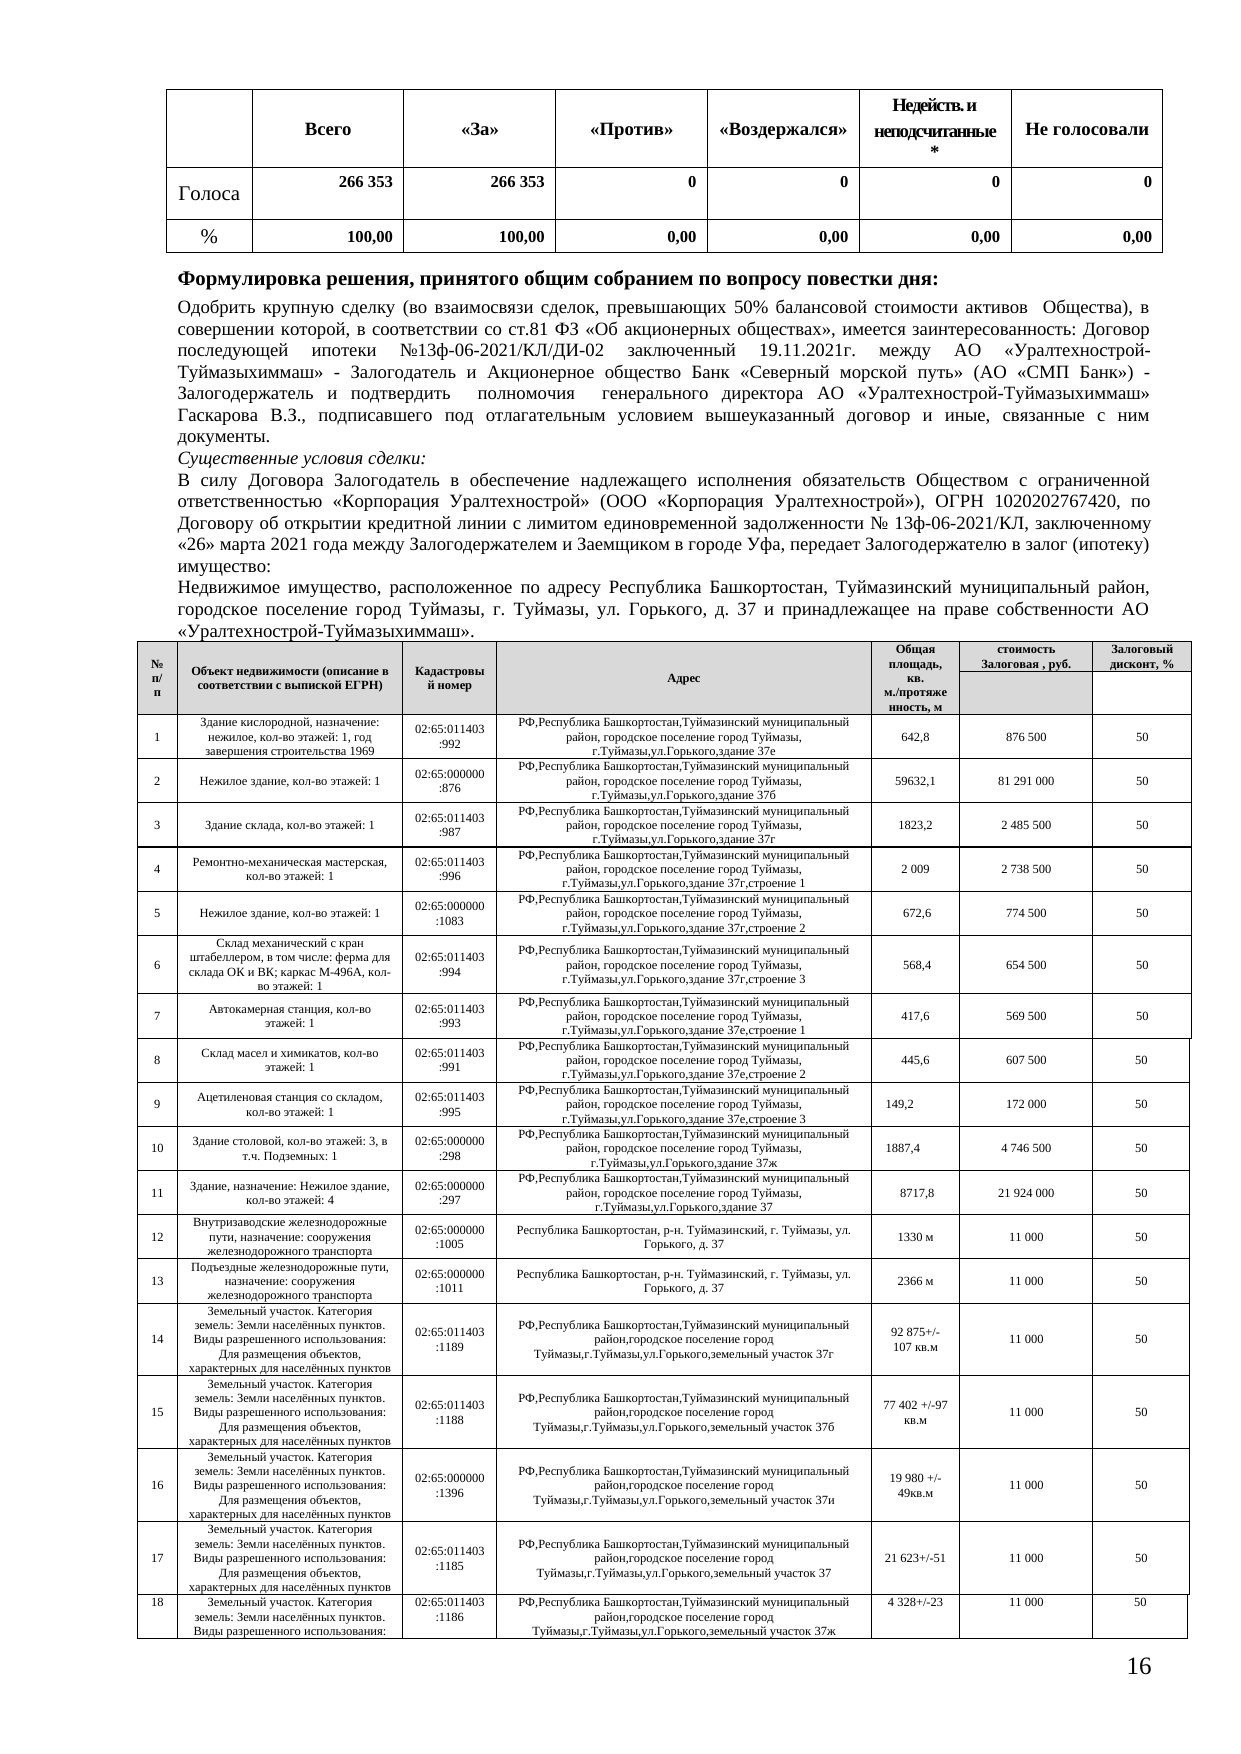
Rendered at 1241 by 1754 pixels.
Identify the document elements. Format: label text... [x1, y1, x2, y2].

table_cell 11 [138, 1171, 177, 1214]
table_cell 0,00 [1012, 220, 1162, 252]
text Недвижимое имущество, расположенное по адресу Республика Башкортостан, Туймазинский муниципальный район, городское поселение город Туймазы, г. Туймазы, ул. Горького, д. 37 и принадлежащее на праве собственности АО «Уралтехнострой-Туймазыхиммаш». [177, 576, 1152, 641]
table_cell 8717,8 [872, 1171, 959, 1214]
table_cell 50 [1093, 1083, 1189, 1126]
table_cell 2366 м [872, 1259, 959, 1302]
table_cell РФ,Республика Башкортостан,Туймазинский муниципальный район, городское поселение город Туймазы, г.Туймазы,ул.Горького,здание 37ж [497, 1127, 871, 1170]
table_cell 4 328+/-23 [872, 1595, 959, 1638]
table_cell 50 [1093, 803, 1191, 846]
table_cell 19 980 +/-49кв.м [872, 1449, 959, 1521]
table_cell 16 [138, 1449, 177, 1521]
table_cell 654 500 [960, 936, 1092, 993]
table_cell Нежилое здание, кол-во этажей: 1 [178, 892, 402, 935]
table_cell 02:65:000000:1396 [403, 1449, 496, 1521]
table_cell Автокамерная станция, кол-во этажей: 1 [178, 994, 402, 1037]
table_cell РФ,Республика Башкортостан,Туймазинский муниципальный район, городское поселение город Туймазы, г.Туймазы,ул.Горького,здание 37г [497, 803, 871, 846]
table_cell 0,00 [556, 220, 707, 252]
table_cell 02:65:011403:991 [403, 1039, 496, 1082]
table_header Кадастровый номер [403, 642, 496, 714]
table_cell Здание склада, кол-во этажей: 1 [178, 803, 402, 846]
table_cell Голоса [167, 168, 252, 219]
table_cell Не голосовали [1012, 90, 1162, 167]
table_cell 11 000 [960, 1376, 1092, 1448]
table_cell 10 [138, 1127, 177, 1170]
table_cell 50 [1093, 759, 1191, 802]
table_cell 8 [138, 1039, 177, 1082]
table_cell 50 [1093, 1039, 1189, 1082]
table_cell 02:65:011403:1185 [403, 1522, 496, 1594]
table_cell РФ,Республика Башкортостан,Туймазинский муниципальный район,городское поселение город Туймазы,г.Туймазы,ул.Горького,земельный участок 37г [497, 1304, 871, 1375]
table_cell 11 000 [960, 1595, 1092, 1638]
table_cell РФ,Республика Башкортостан,Туймазинский муниципальный район, городское поселение город Туймазы, г.Туймазы,ул.Горького,здание 37г,строение 3 [497, 936, 871, 993]
table_cell 11 000 [960, 1259, 1092, 1302]
table_cell 02:65:011403:1188 [403, 1376, 496, 1448]
table_cell 0,00 [860, 220, 1011, 252]
table_cell 774 500 [960, 892, 1092, 935]
table_cell 6 [138, 936, 177, 993]
table_cell 445,6 [872, 1039, 959, 1082]
table_cell 100,00 [253, 220, 403, 252]
table_cell Здание столовой, кол-во этажей: 3, в т.ч. Подземных: 1 [178, 1127, 402, 1170]
table_cell 9 [138, 1083, 177, 1126]
table_cell 1 [138, 715, 177, 758]
table_cell РФ,Республика Башкортостан,Туймазинский муниципальный район, городское поселение город Туймазы, г.Туймазы,ул.Горького,здание 37е [497, 715, 871, 758]
table_cell 1887,4 [872, 1127, 959, 1170]
table_cell [1093, 672, 1191, 714]
table_cell 50 [1093, 1171, 1189, 1214]
table_cell 02:65:000000:1005 [403, 1215, 496, 1258]
table_cell 642,8 [872, 715, 959, 758]
table_cell 02:65:000000:298 [403, 1127, 496, 1170]
table_cell Недейств. и неподсчитанные* [860, 90, 1011, 167]
table_cell 4 [138, 848, 177, 891]
table_cell 02:65:011403:995 [403, 1083, 496, 1126]
table_header стоимость Залоговая , руб. [960, 642, 1092, 671]
table_cell 2 [138, 759, 177, 802]
text Существенные условия сделки: [177, 447, 1152, 468]
table_cell РФ,Республика Башкортостан,Туймазинский муниципальный район,городское поселение город Туймазы,г.Туймазы,ул.Горького,земельный участок 37б [497, 1376, 871, 1448]
table_cell 50 [1093, 1522, 1189, 1594]
table_cell 02:65:000000:1083 [403, 892, 496, 935]
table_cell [497, 1595, 871, 1638]
table_cell Всего [253, 90, 403, 167]
table_cell 0 [556, 168, 707, 219]
table_cell 59632,1 [872, 759, 959, 802]
table_cell 672,6 [872, 892, 959, 935]
table_cell «За» [404, 90, 555, 167]
table_cell 81 291 000 [960, 759, 1092, 802]
table_cell 607 500 [960, 1039, 1092, 1082]
table_cell 02:65:011403:993 [403, 994, 496, 1037]
table_cell Республика Башкортостан, р-н. Туймазинский, г. Туймазы, ул. Горького, д. 37 [497, 1215, 871, 1258]
text В силу Договора Залогодатель в обеспечение надлежащего исполнения обязательств Обществом с ограниченной ответственностью «Корпорация Уралтехнострой» (ООО «Корпорация Уралтехнострой»), ОГРН 1020202767420, по Договору об открытии кредитной линии с лимитом единовременной задолженности № 13ф-06-2021/КЛ, заключенному «26» марта 2021 года между Залогодержателем и Заемщиком в городе Уфа, передает Залогодержателю в залог (ипотеку) имущество: [177, 468, 1152, 576]
table_cell 1823,2 [872, 803, 959, 846]
table_cell 1330 м [872, 1215, 959, 1258]
table_cell 50 [1093, 1595, 1187, 1638]
table_cell РФ,Республика Башкортостан,Туймазинский муниципальный район, городское поселение город Туймазы, г.Туймазы,ул.Горького,здание 37г,строение 2 [497, 892, 871, 935]
table_header Залоговый дисконт, % [1093, 642, 1191, 671]
table_cell 02:65:011403:987 [403, 803, 496, 846]
table_cell 50 [1093, 1215, 1189, 1258]
table_cell 12 [138, 1215, 177, 1258]
table_cell РФ,Республика Башкортостан,Туймазинский муниципальный район, городское поселение город Туймазы, г.Туймазы,ул.Горького,здание 37г,строение 1 [497, 848, 871, 891]
table_header Объект недвижимости (описание в соответствии с выпиской ЕГРН) [178, 642, 402, 714]
table_header Адрес [497, 642, 871, 714]
table_cell РФ,Республика Башкортостан,Туймазинский муниципальный район,городское поселение город Туймазы,г.Туймазы,ул.Горького,земельный участок 37 [497, 1522, 871, 1594]
table_cell 02:65:011403:1189 [403, 1304, 496, 1375]
table_cell 02:65:000000:1011 [403, 1259, 496, 1302]
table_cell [178, 1595, 402, 1638]
table_cell Республика Башкортостан, р-н. Туймазинский, г. Туймазы, ул. Горького, д. 37 [497, 1259, 871, 1302]
text Одобрить крупную сделку (во взаимосвязи сделок, превышающих 50% балансовой стоимости активов Общества), в совершении которой, в соответствии со ст.81 ФЗ «Об акционерных обществах», имеется заинтересованность: Договор последующей ипотеки №13ф-06-2021/КЛ/ДИ-02 заключенный 19.11.2021г. между АО «Уралтехнострой-Туймазыхиммаш» - Залогодатель и Акционерное общество Банк «Северный морской путь» (АО «СМП Банк») - Залогодержатель и подтвердить полномочия генерального директора АО «Уралтехнострой-Туймазыхиммаш» Гаскарова В.З., подписавшего под отлагательным условием вышеуказанный договор и иные, связанные с ним документы. [177, 296, 1152, 447]
table_cell 02:65:011403:994 [403, 936, 496, 993]
table_cell 02:65:011403:996 [403, 848, 496, 891]
table_cell Ремонтно-механическая мастерская, кол-во этажей: 1 [178, 848, 402, 891]
table_cell РФ,Республика Башкортостан,Туймазинский муниципальный район, городское поселение город Туймазы, г.Туймазы,ул.Горького,здание 37б [497, 759, 871, 802]
table_cell 2 009 [872, 848, 959, 891]
table_cell РФ,Республика Башкортостан,Туймазинский муниципальный район,городское поселение город Туймазы,г.Туймазы,ул.Горького,земельный участок 37и [497, 1449, 871, 1521]
table_cell 50 [1093, 848, 1191, 891]
table_cell Ацетиленовая станция со складом, кол-во этажей: 1 [178, 1083, 402, 1126]
table_cell Нежилое здание, кол-во этажей: 1 [178, 759, 402, 802]
table_cell РФ,Республика Башкортостан,Туймазинский муниципальный район, городское поселение город Туймазы, г.Туймазы,ул.Горького,здание 37е,строение 2 [497, 1039, 871, 1082]
table_cell 02:65:011403:992 [403, 715, 496, 758]
table_cell Склад механический с кран штабеллером, в том числе: ферма для склада ОК и ВК; каркас М-496А, кол-во этажей: 1 [178, 936, 402, 993]
table_cell 0 [860, 168, 1011, 219]
table_cell 50 [1093, 1376, 1189, 1448]
table_cell 50 [1093, 892, 1191, 935]
table_cell «Воздержался» [708, 90, 859, 167]
table_cell Подъездные железнодорожные пути, назначение: сооружения железнодорожного транспорта [178, 1259, 402, 1302]
table_cell «Против» [556, 90, 707, 167]
table_cell Склад масел и химикатов, кол-во этажей: 1 [178, 1039, 402, 1082]
table_cell 0,00 [708, 220, 859, 252]
text Формулировка решения, принятого общим собранием по вопросу повестки дня: [177, 266, 1152, 290]
table_cell 11 000 [960, 1522, 1092, 1594]
table_cell 50 [1093, 715, 1191, 758]
table_cell 0 [708, 168, 859, 219]
table_cell Внутризаводские железнодорожные пути, назначение: сооружения железнодорожного транспорта [178, 1215, 402, 1258]
table_cell 5 [138, 892, 177, 935]
table_cell 100,00 [404, 220, 555, 252]
table_cell 17 [138, 1522, 177, 1594]
table_cell 11 000 [960, 1449, 1092, 1521]
table_cell 50 [1093, 994, 1191, 1037]
table_cell 4 746 500 [960, 1127, 1092, 1170]
table_cell РФ,Республика Башкортостан,Туймазинский муниципальный район, городское поселение город Туймазы, г.Туймазы,ул.Горького,здание 37 [497, 1171, 871, 1214]
table_cell 50 [1093, 1449, 1189, 1521]
table_cell РФ,Республика Башкортостан,Туймазинский муниципальный район, городское поселение город Туймазы, г.Туймазы,ул.Горького,здание 37е,строение 1 [497, 994, 871, 1037]
table_cell Здание, назначение: Нежилое здание, кол-во этажей: 4 [178, 1171, 402, 1214]
table_cell 18 [138, 1595, 177, 1638]
table_cell 92 875+/-107 кв.м [872, 1304, 959, 1375]
table_cell [167, 90, 252, 167]
table_cell 11 000 [960, 1215, 1092, 1258]
table_cell 13 [138, 1259, 177, 1302]
table_cell 77 402 +/-97 кв.м [872, 1376, 959, 1448]
table_cell 172 000 [960, 1083, 1092, 1126]
table_cell 14 [138, 1304, 177, 1375]
table_cell 7 [138, 994, 177, 1037]
table_cell 266 353 [253, 168, 403, 219]
table_cell 02:65:000000:297 [403, 1171, 496, 1214]
table_cell 21 623+/-51 [872, 1522, 959, 1594]
table_cell РФ,Республика Башкортостан,Туймазинский муниципальный район, городское поселение город Туймазы, г.Туймазы,ул.Горького,здание 37е,строение 3 [497, 1083, 871, 1126]
table_cell 50 [1093, 1127, 1189, 1170]
table_header Общая площадь, кв. м./протяженность, м [872, 642, 959, 714]
table_cell 02:65:000000:876 [403, 759, 496, 802]
table_cell 02:65:011403:1186 [403, 1595, 496, 1638]
table_cell 569 500 [960, 994, 1092, 1037]
table_cell % [167, 220, 252, 252]
table_cell Здание кислородной, назначение: нежилое, кол-во этажей: 1, год завершения строительства 1969 [178, 715, 402, 758]
table_cell 50 [1093, 1304, 1189, 1375]
table_cell 3 [138, 803, 177, 846]
table_cell 0 [1012, 168, 1162, 219]
table_cell [960, 672, 1092, 714]
table_cell 11 000 [960, 1304, 1092, 1375]
table_cell 50 [1093, 1259, 1189, 1302]
table_cell 2 738 500 [960, 848, 1092, 891]
table_cell 266 353 [404, 168, 555, 219]
table_cell 417,6 [872, 994, 959, 1037]
table_cell 15 [138, 1376, 177, 1448]
table_cell 50 [1093, 936, 1191, 993]
table_cell 568,4 [872, 936, 959, 993]
table_cell 876 500 [960, 715, 1092, 758]
table_cell 2 485 500 [960, 803, 1092, 846]
table_header № п/п [138, 642, 177, 714]
table_cell 149,2 [872, 1083, 959, 1126]
table_cell 21 924 000 [960, 1171, 1092, 1214]
